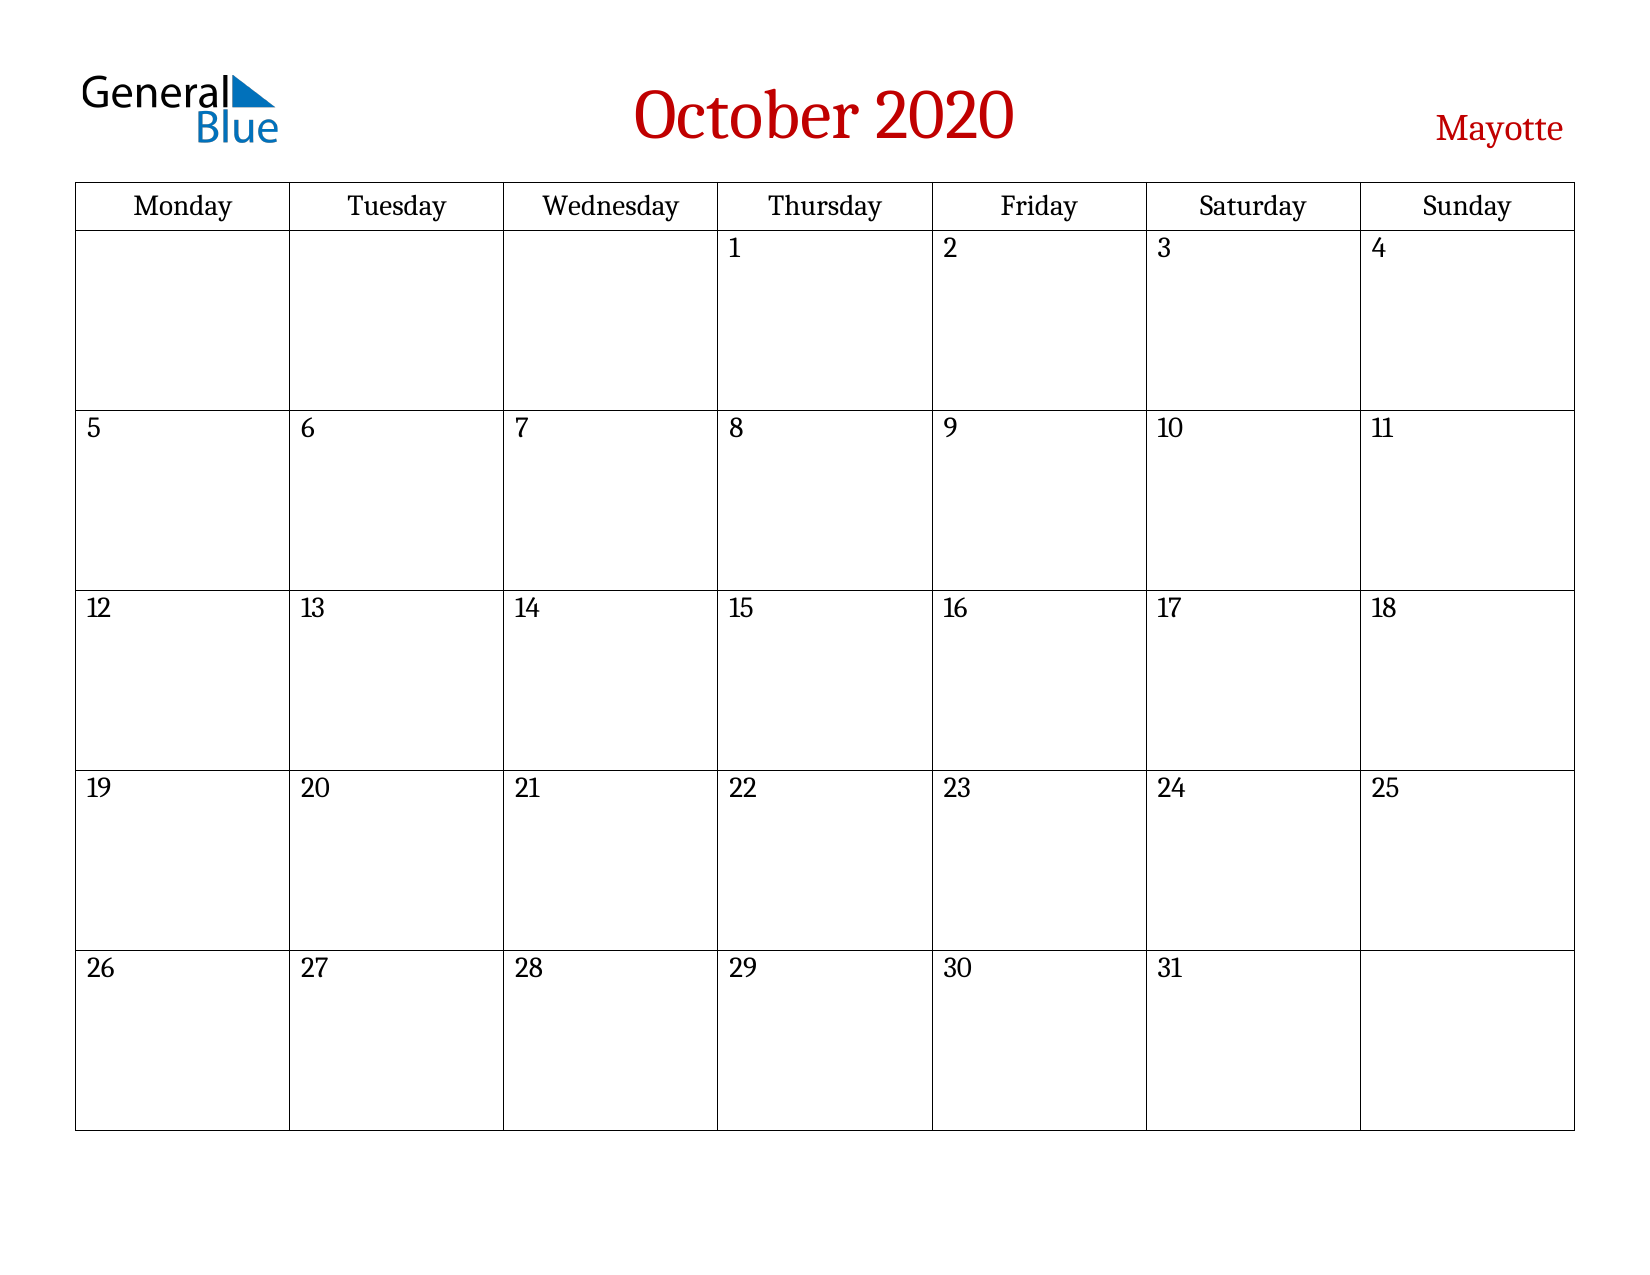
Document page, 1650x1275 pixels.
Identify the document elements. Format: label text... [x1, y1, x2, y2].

table_cell 25 [1361, 771, 1574, 805]
table_cell 24 [1147, 771, 1360, 805]
table_cell [290, 445, 503, 590]
table_cell [290, 985, 503, 1130]
table_cell [504, 265, 717, 410]
table_cell 18 [1361, 591, 1574, 625]
table_cell [718, 265, 932, 410]
table_cell Sunday [1361, 183, 1574, 230]
table_cell 31 [1147, 951, 1360, 985]
table_cell 1 [718, 231, 932, 264]
table_cell Monday [76, 183, 289, 230]
table_cell 13 [290, 591, 503, 625]
table_cell [718, 445, 932, 590]
table_cell [76, 625, 289, 770]
table_header [76, 75, 503, 182]
table_cell [933, 445, 1146, 590]
table_cell Tuesday [290, 183, 503, 230]
table_cell Friday [933, 183, 1146, 230]
table_cell [504, 231, 717, 264]
table_cell Saturday [1147, 183, 1360, 230]
table_cell 28 [504, 951, 717, 985]
table_cell 11 [1361, 411, 1574, 444]
table_cell [290, 265, 503, 410]
table_cell Wednesday [504, 183, 717, 230]
table_cell 8 [718, 411, 932, 444]
table_cell [933, 805, 1146, 950]
table_cell [504, 805, 717, 950]
table_cell 29 [718, 951, 932, 985]
table_header Mayotte [1146, 75, 1574, 182]
table_cell 5 [76, 411, 289, 444]
table_cell [76, 265, 289, 410]
table_cell 6 [290, 411, 503, 444]
table_cell 16 [933, 591, 1146, 625]
table_cell [1147, 805, 1360, 950]
table_cell [718, 625, 932, 770]
table_header October 2020 [504, 75, 1146, 182]
table_cell 21 [504, 771, 717, 805]
table_cell [290, 625, 503, 770]
picture [82, 75, 278, 143]
table_cell [1361, 625, 1574, 770]
table_cell 9 [933, 411, 1146, 444]
table_cell 15 [718, 591, 932, 625]
table_cell [1147, 625, 1360, 770]
table_cell [1147, 265, 1360, 410]
table_cell [290, 231, 503, 264]
table_cell [718, 805, 932, 950]
table_cell [290, 805, 503, 950]
table_cell 20 [290, 771, 503, 805]
table_cell 3 [1147, 231, 1360, 264]
table_cell [933, 265, 1146, 410]
table_cell [76, 985, 289, 1130]
table_cell 4 [1361, 231, 1574, 264]
table_cell 19 [76, 771, 289, 805]
table_cell 26 [76, 951, 289, 985]
table_cell [76, 445, 289, 590]
table_cell [933, 625, 1146, 770]
table_cell 30 [933, 951, 1146, 985]
table_cell [1361, 265, 1574, 410]
table_cell [1361, 951, 1574, 985]
table_cell [1361, 445, 1574, 590]
table_cell [1147, 445, 1360, 590]
table_cell 12 [76, 591, 289, 625]
table_cell [1361, 805, 1574, 950]
table_cell 23 [933, 771, 1146, 805]
table_cell [1147, 985, 1360, 1130]
table_cell [718, 985, 932, 1130]
table_cell [76, 231, 289, 264]
table_cell [76, 805, 289, 950]
table_cell 10 [1147, 411, 1360, 444]
table_cell 22 [718, 771, 932, 805]
table_cell [504, 985, 717, 1130]
table_cell Thursday [718, 183, 932, 230]
table_cell 14 [504, 591, 717, 625]
table_cell [504, 625, 717, 770]
table_cell [504, 445, 717, 590]
table_cell [933, 985, 1146, 1130]
table_cell 17 [1147, 591, 1360, 625]
table_cell [1361, 985, 1574, 1130]
table_cell 27 [290, 951, 503, 985]
table_cell 7 [504, 411, 717, 444]
table_cell 2 [933, 231, 1146, 264]
